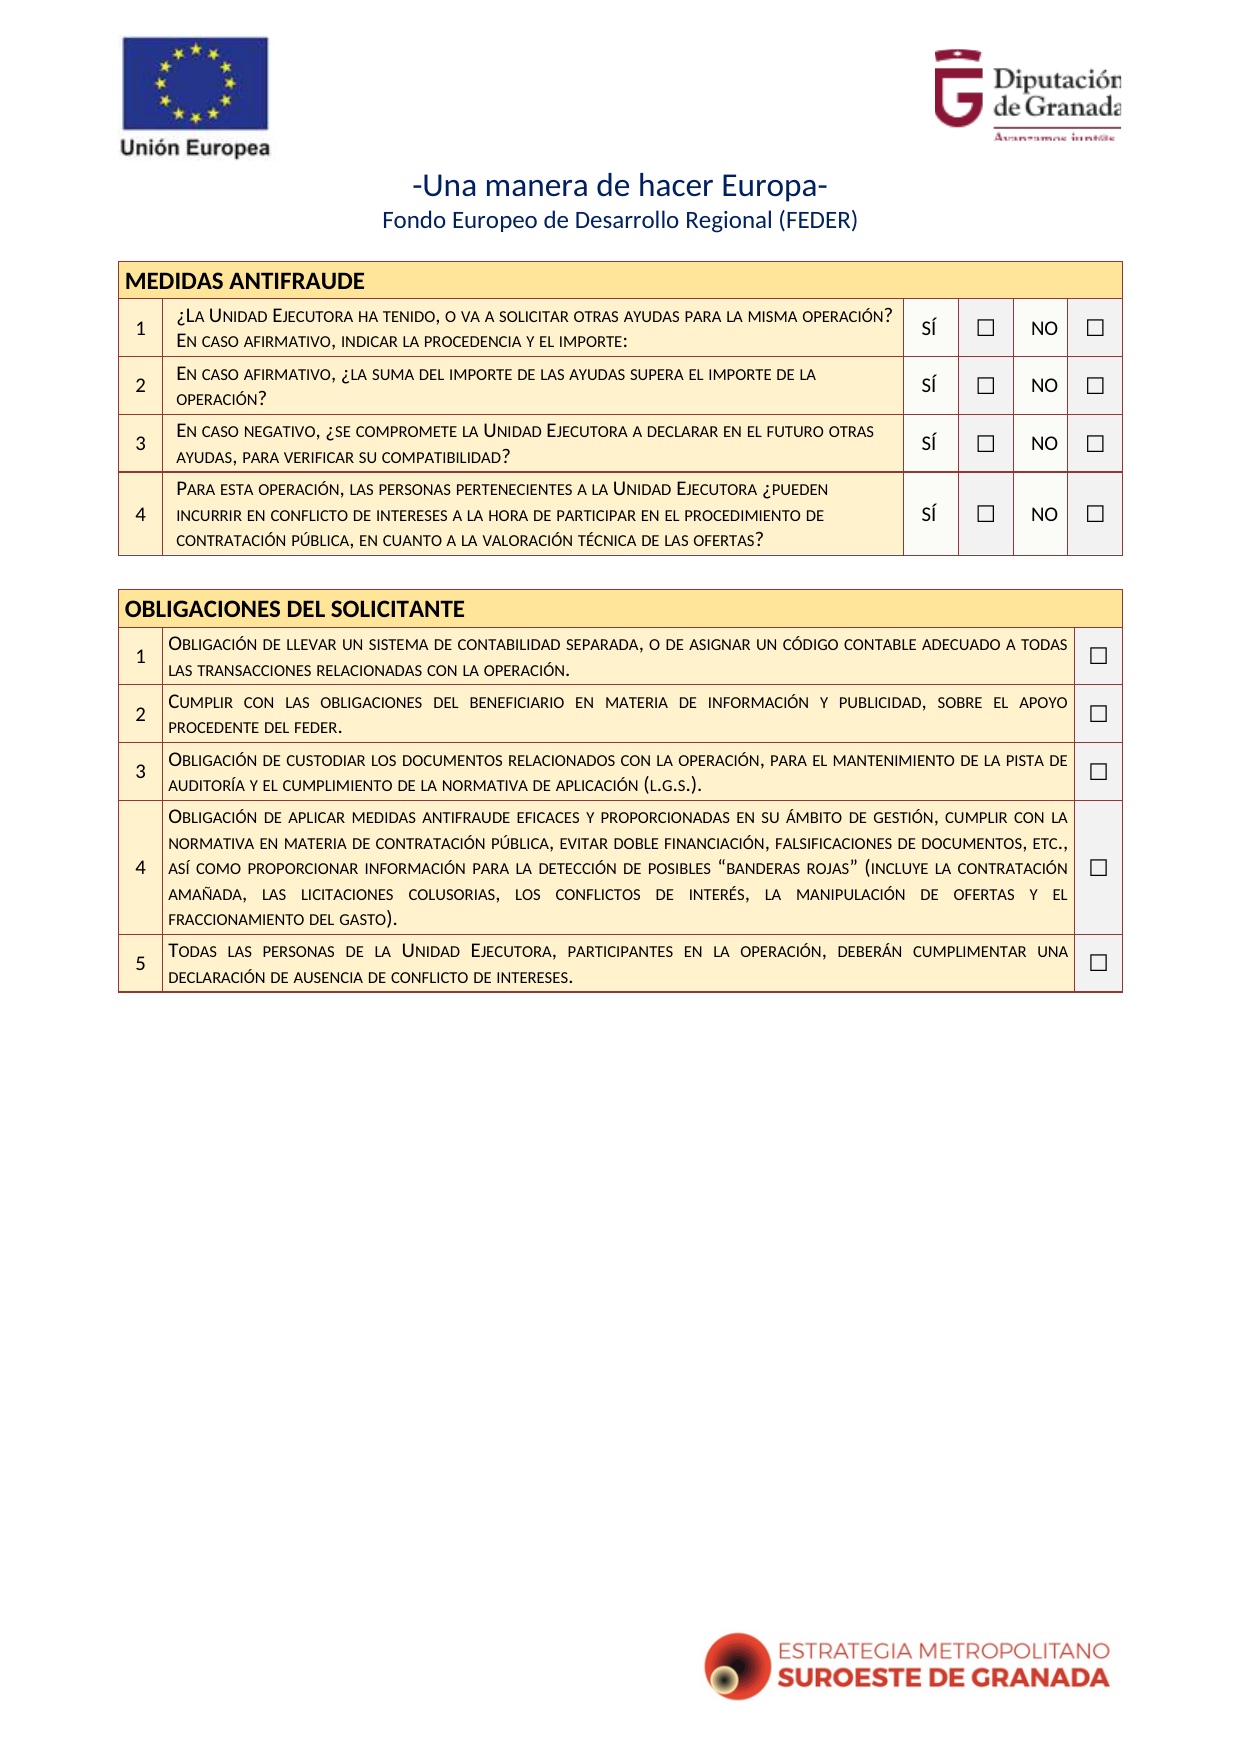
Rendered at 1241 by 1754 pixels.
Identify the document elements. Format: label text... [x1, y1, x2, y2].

table_cell [959, 473, 1013, 554]
table_cell NO [1014, 473, 1067, 554]
table_cell Cumplir con las obligaciones del beneficiario en materia de información y publicidad, sobre el apoyo procedente del feder. [163, 685, 1074, 742]
table_cell Obligación de custodiar los documentos relacionados con la operación, para el mantenimiento de la pista de auditoría y el cumplimiento de la normativa de aplicación (l.g.s.). [163, 743, 1074, 800]
table_cell [959, 415, 1013, 471]
table_cell [1068, 299, 1122, 356]
table_cell Obligación de llevar un sistema de contabilidad separada, o de asignar un código contable adecuado a todas las transacciones relacionadas con la operación. [163, 628, 1074, 684]
table_cell En caso negativo, ¿se compromete la Unidad Ejecutora a declarar en el futuro otras ayudas, para verificar su compatibilidad? [163, 415, 903, 471]
table_cell NO [1014, 299, 1067, 356]
table_cell [1068, 357, 1122, 414]
table_cell Obligación de aplicar medidas antifraude eficaces y proporcionadas en su ámbito de gestión, cumplir con la normativa en materia de contratación pública, evitar doble financiación, falsificaciones de documentos, etc., así como proporcionar información para la detección de posibles “banderas rojas” (incluye la contratación amañada, las licitaciones colusorias, los conflictos de interés, la manipulación de ofertas y el fraccionamiento del gasto). [163, 801, 1074, 934]
table_cell Todas las personas de la Unidad Ejecutora, participantes en la operación, deberán cumplimentar una declaración de ausencia de conflicto de intereses. [163, 935, 1074, 991]
table_cell ¿La Unidad Ejecutora ha tenido, o va a solicitar otras ayudas para la misma operación? En caso afirmativo, indicar la procedencia y el importe: [163, 299, 903, 356]
table_cell NO [1014, 415, 1067, 471]
table_cell 4 [119, 473, 162, 554]
table_cell 1 [119, 628, 162, 684]
table_cell [1075, 743, 1122, 800]
picture [118, 35, 277, 164]
table_cell SÍ [904, 357, 958, 414]
table_cell [1068, 415, 1122, 471]
table_cell 3 [119, 415, 162, 471]
table_header OBLIGACIONES DEL SOLICITANTE [119, 590, 1122, 627]
table_cell [959, 357, 1013, 414]
table_cell 3 [119, 743, 162, 800]
table_cell SÍ [904, 415, 958, 471]
table_cell Para esta operación, las personas pertenecientes a la Unidad Ejecutora ¿pueden incurrir en conflicto de intereses a la hora de participar en el procedimiento de contratación pública, en cuanto a la valoración técnica de las ofertas? [163, 473, 903, 554]
table_cell [1068, 473, 1122, 554]
table_cell SÍ [904, 299, 958, 356]
table_cell 2 [119, 357, 162, 414]
table_cell 1 [119, 299, 162, 356]
table_cell 5 [119, 935, 162, 991]
table_cell NO [1014, 357, 1067, 414]
table_header MEDIDAS ANTIFRAUDE [119, 262, 1122, 298]
table_cell [1075, 801, 1122, 934]
table_cell [1075, 935, 1122, 991]
table_cell [1075, 685, 1122, 742]
table_cell SÍ [904, 473, 958, 554]
table_cell [959, 299, 1013, 356]
table_cell 2 [119, 685, 162, 742]
picture [681, 1624, 1123, 1712]
table_cell En caso afirmativo, ¿la suma del importe de las ayudas supera el importe de la operación? [163, 357, 903, 414]
table_cell [1075, 628, 1122, 684]
table_cell 4 [119, 801, 162, 934]
